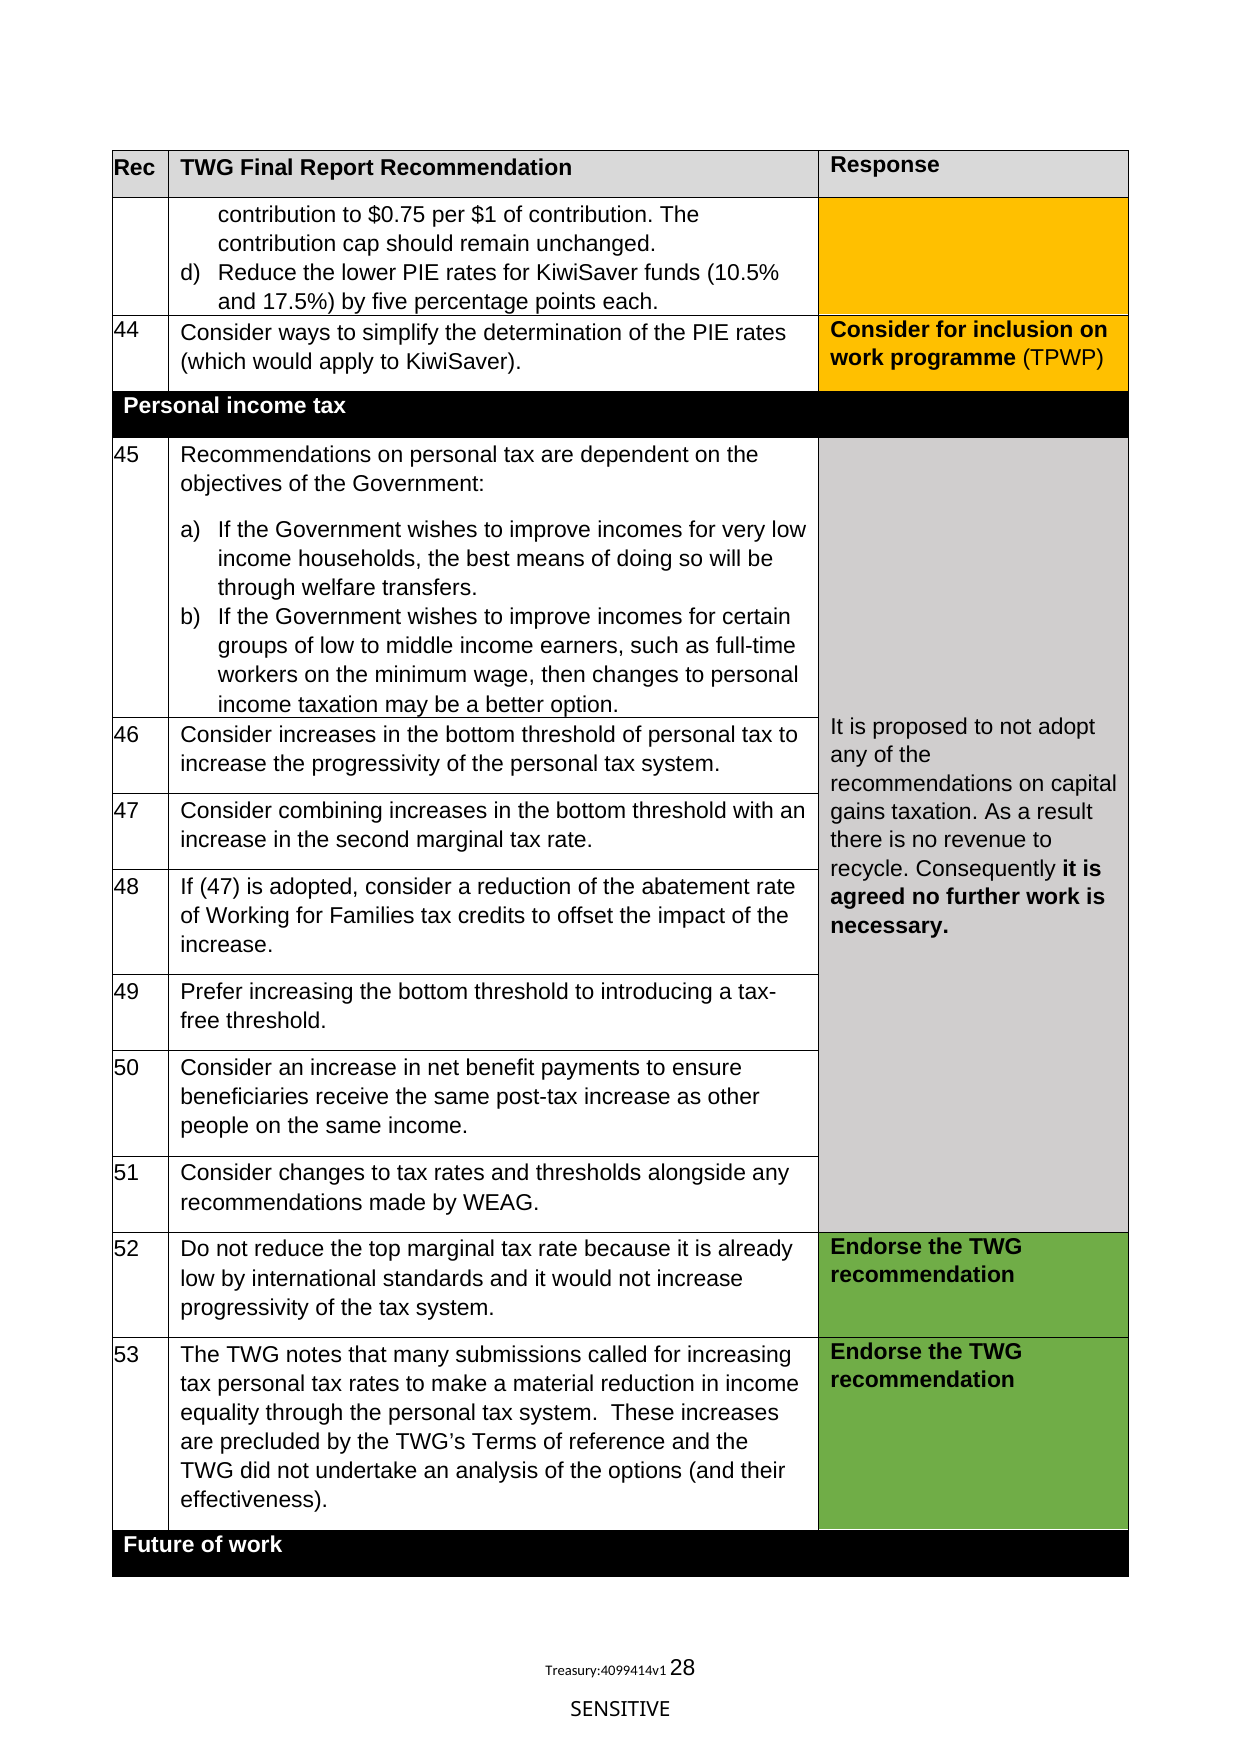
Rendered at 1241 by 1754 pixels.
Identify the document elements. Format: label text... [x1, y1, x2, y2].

table_header Rec [113, 151, 168, 197]
table_cell 46 [113, 718, 168, 793]
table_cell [819, 198, 1128, 314]
table_cell 52 [113, 1233, 168, 1337]
table_cell Recommendations on personal tax are dependent on the objectives of the Government: If the Government wishes to improve incomes for very low income households, the best means of doing so will be through welfare transfers. If the Government wishes to improve incomes for certain groups of low to middle income earners, such as full-time workers on the minimum wage, then changes to personal income taxation may be a better option. [169, 438, 818, 717]
table_header Response [819, 151, 1128, 197]
table_cell The TWG notes that many submissions called for increasing tax personal tax rates to make a material reduction in income equality through the personal tax system. These increases are precluded by the TWG’s Terms of reference and the TWG did not undertake an analysis of the options (and their effectiveness). [169, 1338, 818, 1529]
table_cell 45 [113, 438, 168, 717]
table_header TWG Final Report Recommendation [169, 151, 818, 197]
table_cell Consider increases in the bottom threshold of personal tax to increase the progressivity of the personal tax system. [169, 718, 818, 793]
table_cell 49 [113, 975, 168, 1050]
table_cell 53 [113, 1338, 168, 1529]
table_cell Endorse the TWG recommendation [819, 1338, 1128, 1529]
table_cell 48 [113, 870, 168, 974]
table_cell Do not reduce the top marginal tax rate because it is already low by international standards and it would not increase progressivity of the tax system. [169, 1233, 818, 1337]
table_cell 43 [113, 198, 168, 314]
table_cell Consider combining increases in the bottom threshold with an increase in the second marginal tax rate. [169, 794, 818, 869]
table_cell 44 [113, 316, 168, 391]
table_cell 47 [113, 794, 168, 869]
table_cell Consider an increase in net benefit payments to ensure beneficiaries receive the same post-tax increase as other people on the same income. [169, 1051, 818, 1156]
table_cell Prefer increasing the bottom threshold to introducing a tax-free threshold. [169, 975, 818, 1050]
table_cell Personal income tax [113, 392, 1128, 437]
table_cell It is proposed to not adopt any of the recommendations on capital gains taxation. As a result there is no revenue to recycle. Consequently it is agreed no further work is necessary. [819, 438, 1128, 1232]
table_cell Consider for inclusion on work programme (TPWP) [819, 316, 1128, 391]
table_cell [169, 198, 818, 314]
table_cell 50 [113, 1051, 168, 1156]
table_cell Consider ways to simplify the determination of the PIE rates (which would apply to KiwiSaver). [169, 316, 818, 391]
table_cell Endorse the TWG recommendation [819, 1233, 1128, 1337]
table_cell Consider changes to tax rates and thresholds alongside any recommendations made by WEAG. [169, 1157, 818, 1232]
table_cell If (47) is adopted, consider a reduction of the abatement rate of Working for Families tax credits to offset the impact of the increase. [169, 870, 818, 974]
table_cell Future of work [113, 1531, 1128, 1576]
table_cell 51 [113, 1157, 168, 1232]
